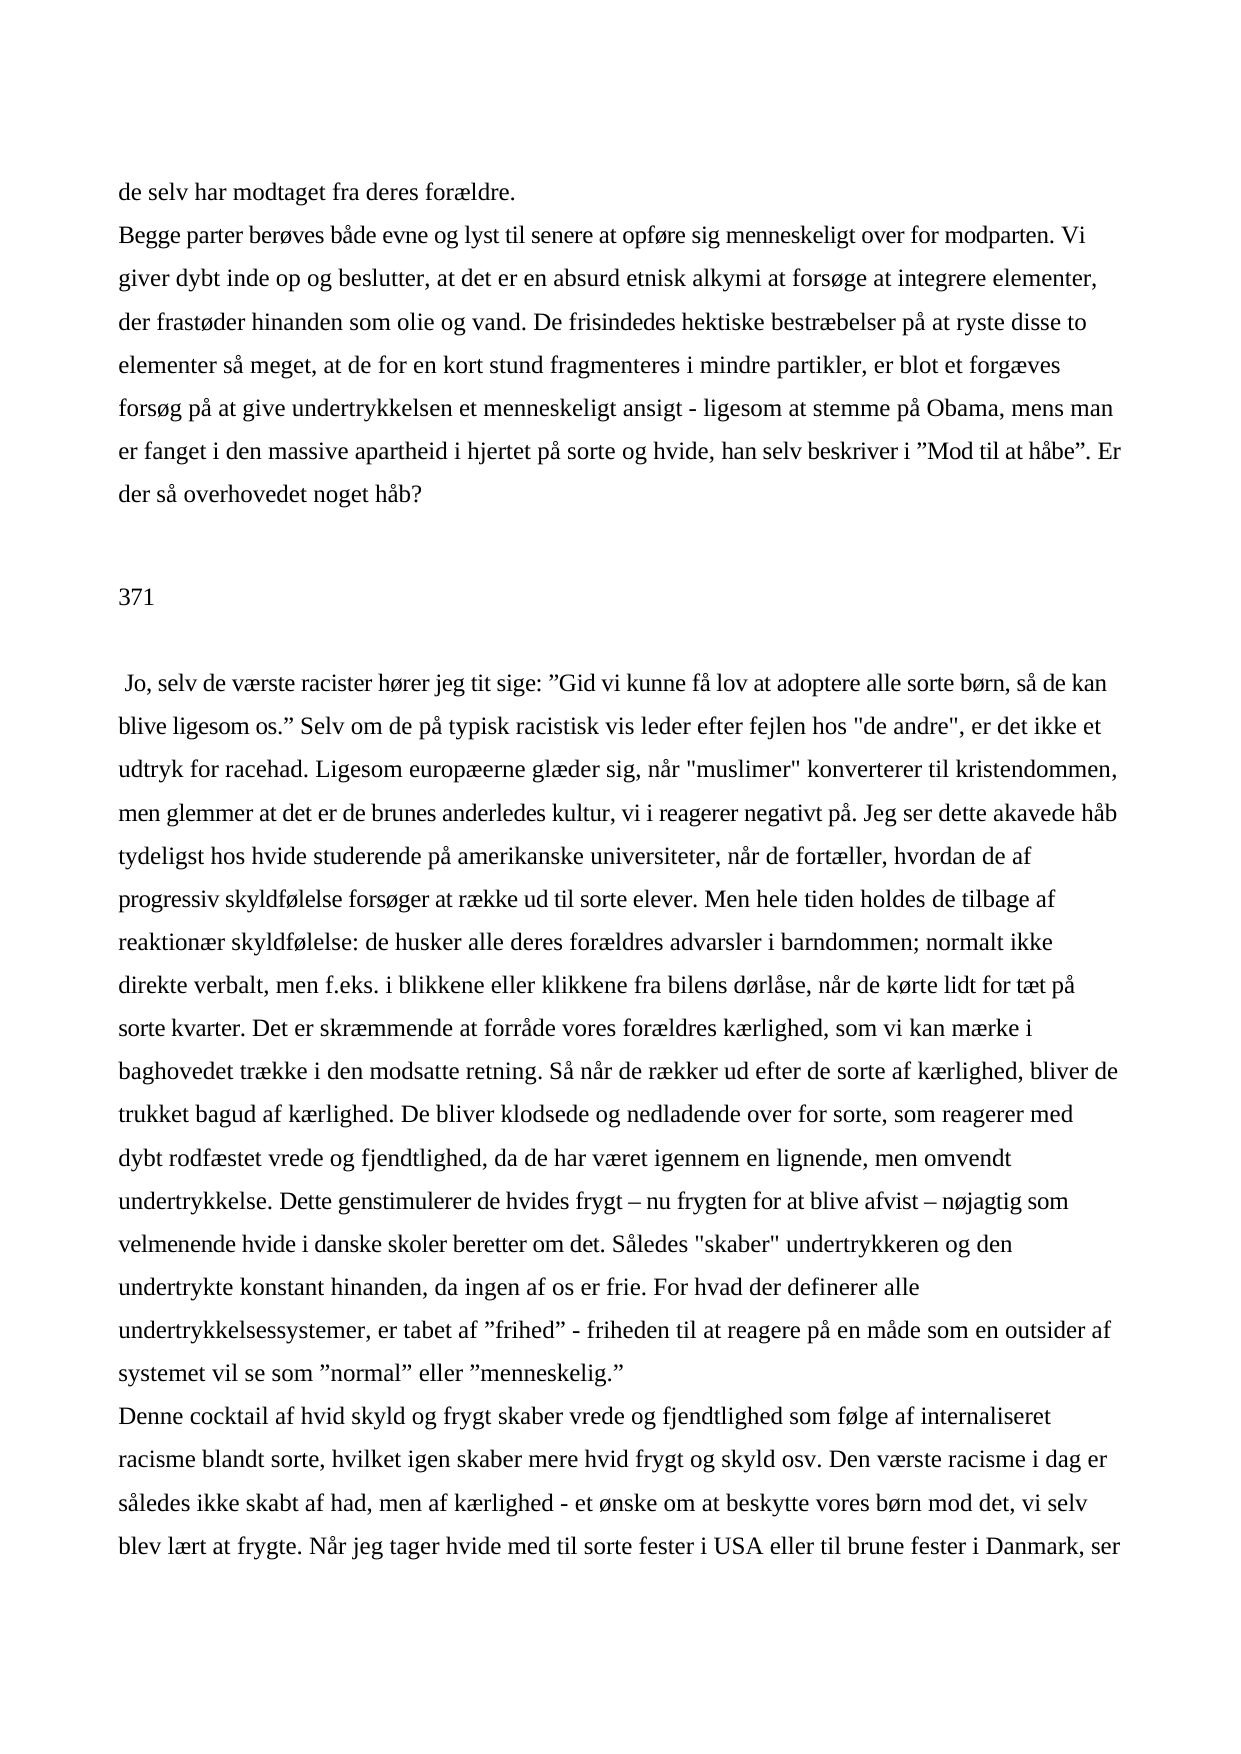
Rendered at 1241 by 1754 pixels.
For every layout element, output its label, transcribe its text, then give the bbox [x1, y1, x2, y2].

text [118, 177, 1122, 508]
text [118, 1401, 1122, 1559]
text 371 Jo, selv de værste racister hører jeg tit sige: ”Gid vi kunne få lov at adoptere alle sorte børn, så de kan blive ligesom os.” Selv om de på typisk racistisk vis leder efter fejlen hos "de andre", er det ikke et udtryk for racehad. Ligesom europæerne glæder sig, når "muslimer" konverterer til kristendommen, men glemmer at det er de brunes anderledes kultur, vi i reagerer negativt på. Jeg ser dette akavede håb tydeligst hos hvide studerende på amerikanske universiteter, når de fortæller, hvordan de af progressiv skyldfølelse forsøger at række ud til sorte elever. Men hele tiden holdes de tilbage af reaktionær skyldfølelse: de husker alle deres forældres advarsler i barndommen; normalt ikke direkte verbalt, men f.eks. i blikkene eller klikkene fra bilens dørlåse, når de kørte lidt for tæt på sorte kvarter. Det er skræmmende at forråde vores forældres kærlighed, som vi kan mærke i baghovedet trække i den modsatte retning. Så når de rækker ud efter de sorte af kærlighed, bliver de trukket bagud af kærlighed. De bliver klodsede og nedladende over for sorte, som reagerer med dybt rodfæstet vrede og fjendtlighed, da de har været igennem en lignende, men omvendt undertrykkelse. Dette genstimulerer de hvides frygt – nu frygten for at blive afvist – nøjagtig som velmenende hvide i danske skoler beretter om det. Således "skaber" undertrykkeren og den undertrykte konstant hinanden, da ingen af os er frie. For hvad der definerer alle undertrykkelsessystemer, er tabet af ”frihed” - friheden til at reagere på en måde som en outsider af systemet vil se som ”normal” eller ”menneskelig.” [118, 539, 1122, 1387]
